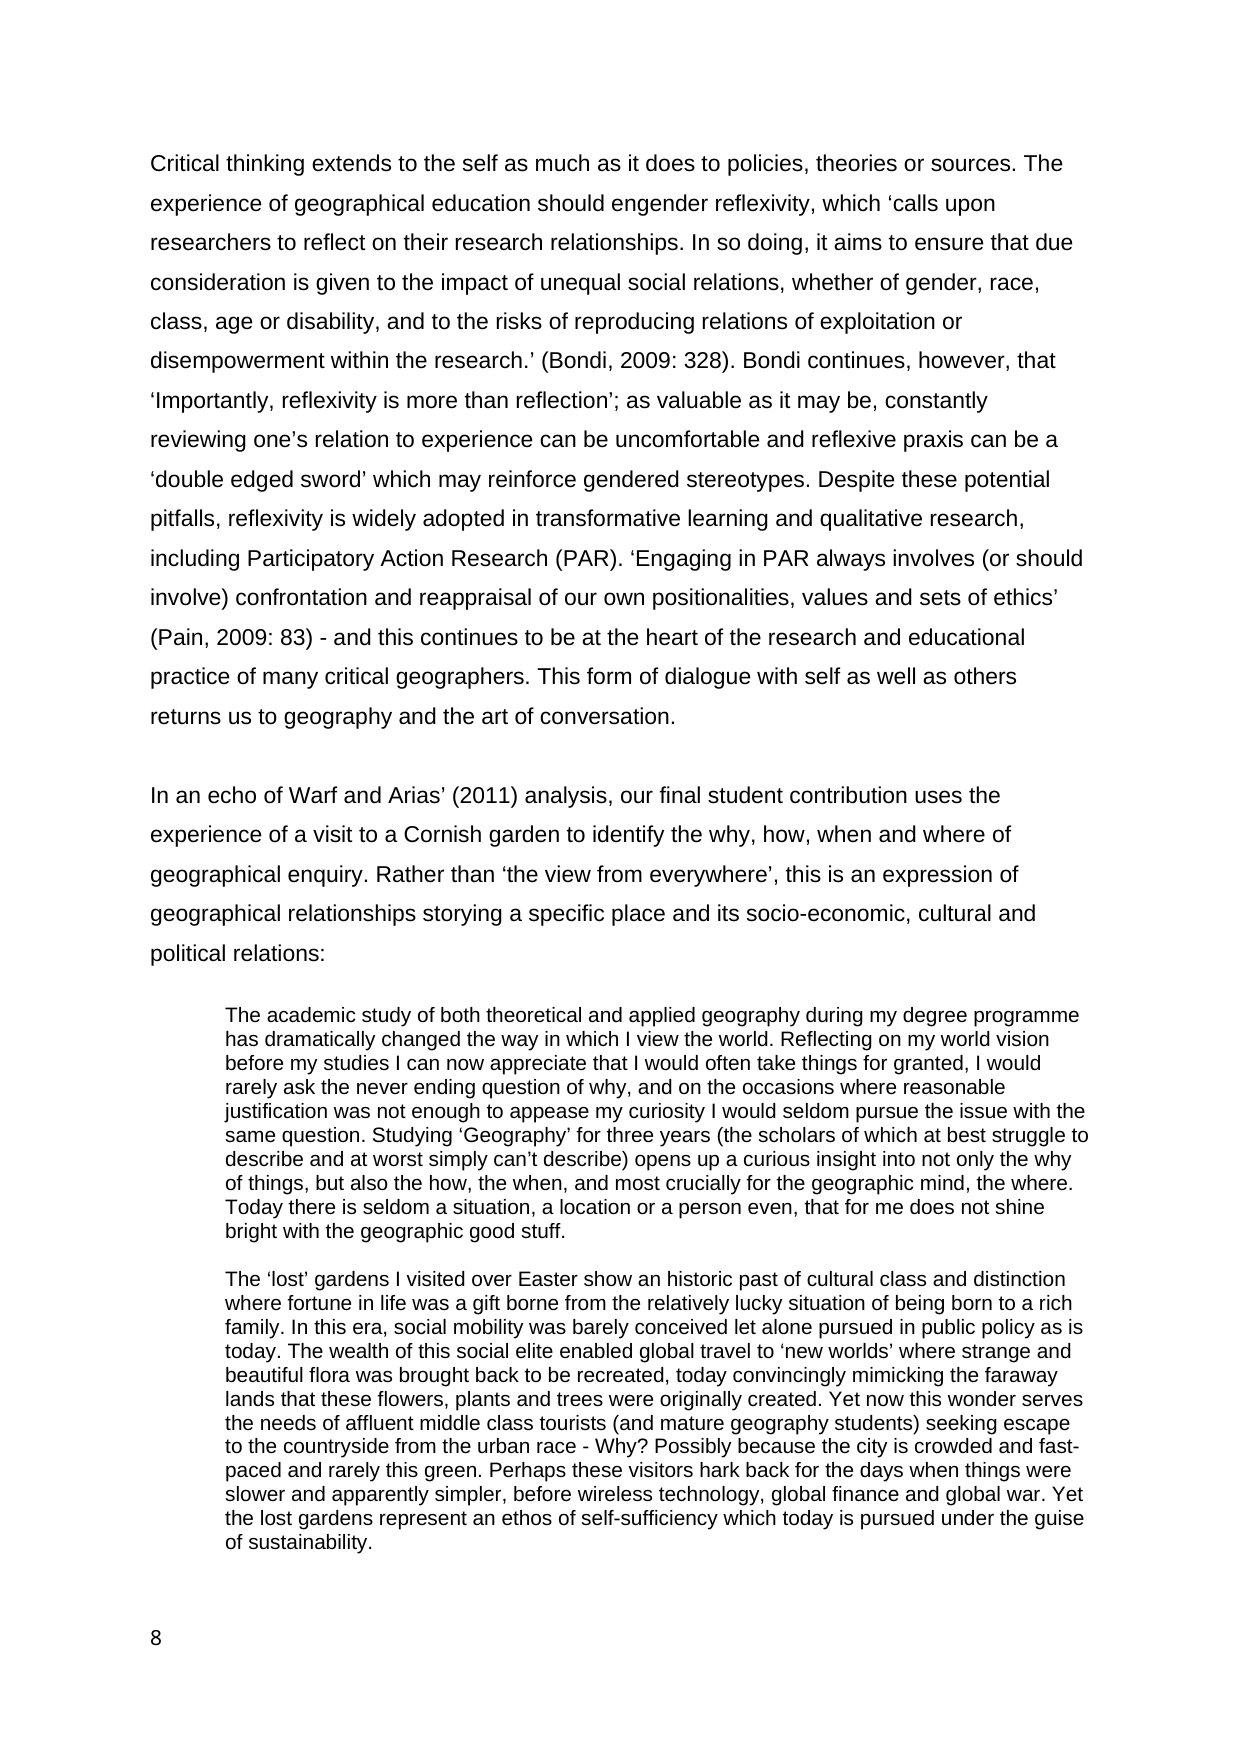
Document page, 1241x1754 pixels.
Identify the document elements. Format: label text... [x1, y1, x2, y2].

text The ‘lost’ gardens I visited over Easter show an historic past of cultural class and distinction where fortune in life was a gift borne from the relatively lucky situation of being born to a rich family. In this era, social mobility was barely conceived let alone pursued in public policy as is today. The wealth of this social elite enabled global travel to ‘new worlds’ where strange and beautiful flora was brought back to be recreated, today convincingly mimicking the faraway lands that these flowers, plants and trees were originally created. Yet now this wonder serves the needs of affluent middle class tourists (and mature geography students) seeking escape to the countryside from the urban race - Why? Possibly because the city is crowded and fast-paced and rarely this green. Perhaps these visitors hark back for the days when things were slower and apparently simpler, before wireless technology, global finance and global war. Yet the lost gardens represent an ethos of self-sufficiency which today is pursued under the guise of sustainability. [225, 1267, 1090, 1554]
text In an echo of Warf and Arias’ (2011) analysis, our final student contribution uses the experience of a visit to a Cornish garden to identify the why, how, when and where of geographical enquiry. Rather than ‘the view from everywhere’, this is an expression of geographical relationships storying a specific place and its socio-economic, cultural and political relations: [150, 782, 1090, 966]
text Critical thinking extends to the self as much as it does to policies, theories or sources. The experience of geographical education should engender reflexivity, which ‘calls upon researchers to reflect on their research relationships. In so doing, it aims to ensure that due consideration is given to the impact of unequal social relations, whether of gender, race, class, age or disability, and to the risks of reproducing relations of exploitation or disempowerment within the research.’ (Bondi, 2009: 328). Bondi continues, however, that ‘Importantly, reflexivity is more than reflection’; as valuable as it may be, constantly reviewing one’s relation to experience can be uncomfortable and reflexive praxis can be a ‘double edged sword’ which may reinforce gendered stereotypes. Despite these potential pitfalls, reflexivity is widely adopted in transformative learning and qualitative research, including Participatory Action Research (PAR). ‘Engaging in PAR always involves (or should involve) confrontation and reappraisal of our own positionalities, values and sets of ethics’ (Pain, 2009: 83) - and this continues to be at the heart of the research and educational practice of many critical geographers. This form of dialogue with self as well as others returns us to geography and the art of conversation. [150, 150, 1090, 729]
text The academic study of both theoretical and applied geography during my degree programme has dramatically changed the way in which I view the world. Reflecting on my world vision before my studies I can now appreciate that I would often take things for granted, I would rarely ask the never ending question of why, and on the occasions where reasonable justification was not enough to appease my curiosity I would seldom pursue the issue with the same question. Studying ‘Geography’ for three years (the scholars of which at best struggle to describe and at worst simply can’t describe) opens up a curious insight into not only the why of things, but also the how, the when, and most crucially for the geographic mind, the where. Today there is seldom a situation, a location or a person even, that for me does not shine bright with the geographic good stuff. [225, 1003, 1090, 1243]
